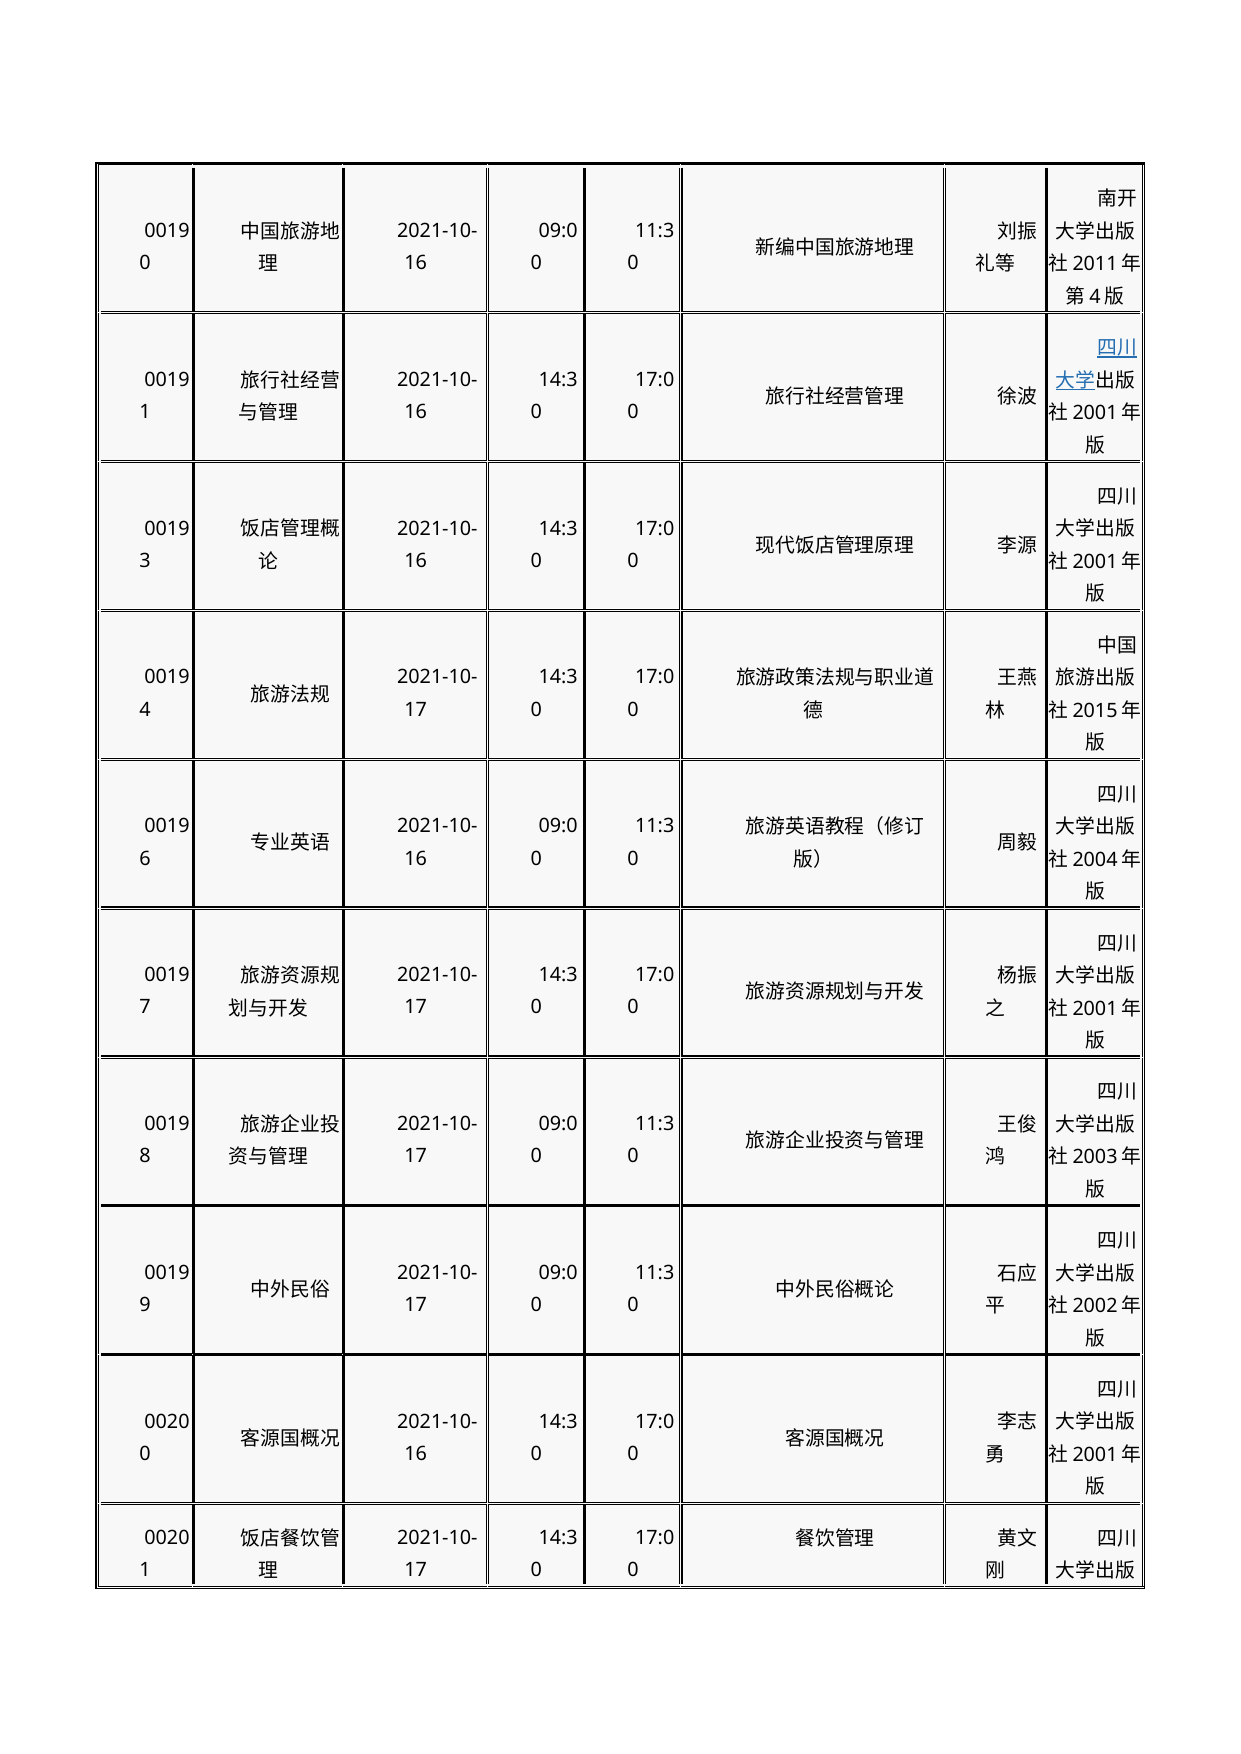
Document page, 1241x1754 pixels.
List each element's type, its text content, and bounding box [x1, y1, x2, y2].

table_cell 2021-10-17 [345, 612, 486, 757]
table_cell 中国旅游出版社2015年版 [1048, 609, 1142, 757]
table_cell 11:30 [584, 164, 681, 311]
table_cell 17:00 [586, 314, 679, 460]
table_cell 四川大学出版社2001年版 [1048, 906, 1142, 1055]
table_cell 餐饮管理 [681, 1505, 944, 1586]
table_cell 2021-10-16 [345, 463, 486, 608]
table_cell 11:30 [586, 1207, 679, 1353]
table_cell 王燕林 [946, 612, 1045, 757]
table_cell 杨振之 [946, 910, 1045, 1055]
table_cell 00194 [99, 609, 192, 757]
table_cell 周毅 [946, 761, 1045, 906]
table_cell 客源国概况 [683, 1356, 943, 1502]
table_cell 2021-10-16 [345, 1356, 486, 1502]
table_cell 旅游资源规划与开发 [683, 910, 943, 1055]
table_cell 00191 [97, 311, 193, 460]
table_cell 饭店餐饮管理 [193, 1505, 343, 1586]
table_cell 中外民俗 [195, 1207, 342, 1353]
table_cell 饭店管理概论 [195, 463, 342, 608]
table_cell 李源 [946, 463, 1045, 608]
table_cell 四川大学出版社2005年版 [1046, 1502, 1143, 1586]
table_cell 09:00 [489, 761, 583, 906]
table_cell 00200 [97, 1353, 192, 1502]
table_cell 旅行社经营管理 [683, 314, 943, 460]
table_cell 专业英语 [195, 761, 342, 906]
table_cell 旅游政策法规与职业道德 [683, 612, 943, 757]
table_cell 11:30 [586, 1059, 679, 1204]
table_cell 旅游英语教程（修订版） [683, 761, 943, 906]
table_cell 石应平 [946, 1207, 1045, 1353]
table_cell 四川大学出版社2004年版 [1048, 758, 1142, 906]
table_cell 14:30 [489, 612, 583, 757]
table_cell 00190 [99, 164, 193, 311]
table_cell 2021-10-16 [345, 314, 486, 460]
table_cell 17:00 [586, 612, 679, 757]
table_cell 00201 [97, 1502, 193, 1586]
table_cell 17:00 [586, 463, 679, 608]
table_cell 00199 [99, 1204, 192, 1353]
table_cell 四川大学出版社2001年版 [1046, 460, 1143, 608]
table_cell 2021-10-17 [345, 1059, 486, 1204]
table_cell 2021-10-16 [343, 165, 487, 311]
table_cell 李志勇 [946, 1356, 1045, 1502]
table_cell 17:00 [584, 1502, 681, 1586]
table_cell 客源国概况 [195, 1356, 342, 1502]
table_cell 17:00 [586, 1356, 679, 1502]
table_cell 00196 [99, 758, 192, 906]
table_cell 四川大学出版社2001年版 [1046, 311, 1143, 460]
table_cell 现代饭店管理原理 [683, 463, 943, 608]
table_cell 2021-10-17 [345, 910, 486, 1055]
table_cell 11:30 [586, 761, 679, 906]
table_cell 四川大学出版社2001年版 [1048, 1353, 1143, 1502]
table_cell 旅游资源规划与开发 [195, 910, 342, 1055]
table_cell 新编中国旅游地理 [681, 165, 944, 311]
table_cell 14:30 [489, 910, 583, 1055]
table_cell 00197 [99, 906, 192, 1055]
table_cell 17:00 [586, 910, 679, 1055]
table_cell 00193 [97, 460, 193, 608]
table_cell 中外民俗概论 [683, 1207, 943, 1353]
table_cell 2021-10-16 [345, 761, 486, 906]
table_cell 旅游法规 [195, 612, 342, 757]
table_cell 14:30 [489, 314, 583, 460]
table_cell 刘振礼等 [945, 165, 1046, 311]
table_cell 四川大学出版社2003年版 [1048, 1055, 1142, 1204]
table_cell 09:00 [489, 1207, 583, 1353]
table_cell 旅行社经营与管理 [195, 314, 342, 460]
table_cell 14:30 [489, 1356, 583, 1502]
table_cell 旅游企业投资与管理 [195, 1059, 342, 1204]
table_cell 2021-10-17 [345, 1207, 486, 1353]
table_cell 09:00 [489, 1059, 583, 1204]
table_cell 王俊鸿 [946, 1059, 1045, 1204]
table_cell 14:30 [488, 1505, 584, 1586]
table_cell 旅游企业投资与管理 [683, 1059, 943, 1204]
table_cell 南开大学出版社2011年第4版 [1046, 165, 1142, 311]
table_cell 00198 [99, 1055, 192, 1204]
table_cell 09:00 [488, 165, 584, 311]
table_cell 黄文刚 [945, 1505, 1046, 1586]
table_cell 中国旅游地理 [193, 164, 343, 311]
table_cell 徐波 [946, 314, 1045, 460]
table_cell 14:30 [489, 463, 583, 608]
table_cell 2021-10-17 [343, 1505, 487, 1586]
table_cell 四川大学出版社2002年版 [1048, 1204, 1142, 1353]
